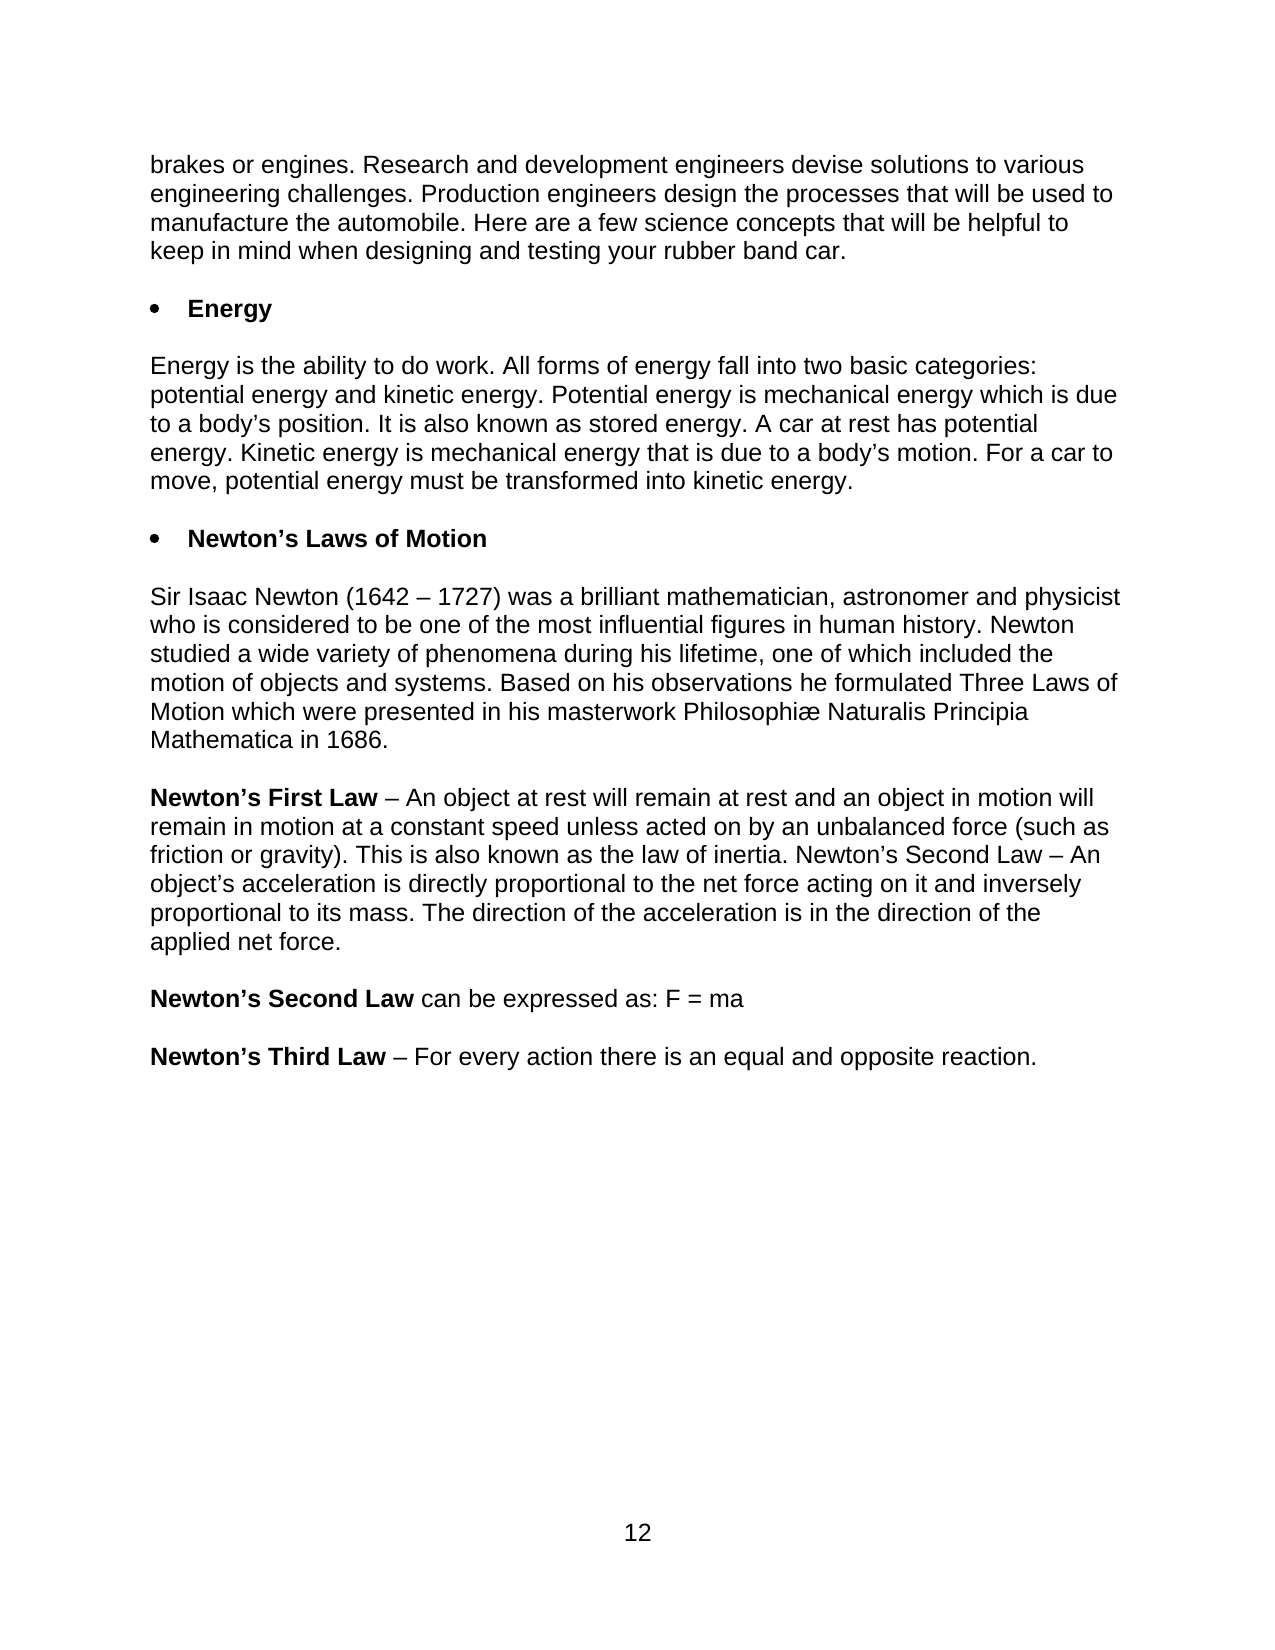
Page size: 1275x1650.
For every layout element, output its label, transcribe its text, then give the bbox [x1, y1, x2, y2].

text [150, 150, 1125, 265]
text Energy is the ability to do work. All forms of energy fall into two basic categories: potential energy and kinetic energy. Potential energy is mechanical energy which is due to a body’s position. It is also known as stored energy. A car at rest has potential energy. Kinetic energy is mechanical energy that is due to a body’s motion. For a car to move, potential energy must be transformed into kinetic energy. [150, 351, 1125, 495]
list Newton’s Laws of Motion [150, 524, 1125, 553]
text Newton’s Second Law can be expressed as: F = ma [150, 984, 1125, 1013]
text Newton’s First Law – An object at rest will remain at rest and an object in motion will remain in motion at a constant speed unless acted on by an unbalanced force (such as friction or gravity). This is also known as the law of inertia. Newton’s Second Law – An object’s acceleration is directly proportional to the net force acting on it and inversely proportional to its mass. The direction of the acceleration is in the direction of the applied net force. [150, 783, 1125, 955]
list Energy [150, 294, 1125, 323]
text Sir Isaac Newton (1642 – 1727) was a brilliant mathematician, astronomer and physicist who is considered to be one of the most influential figures in human history. Newton studied a wide variety of phenomena during his lifetime, one of which included the motion of objects and systems. Based on his observations he formulated Three Laws of Motion which were presented in his masterwork Philosophiæ Naturalis Principia Mathematica in 1686. [150, 581, 1125, 754]
text Newton’s Third Law – For every action there is an equal and opposite reaction. [150, 1041, 1125, 1070]
